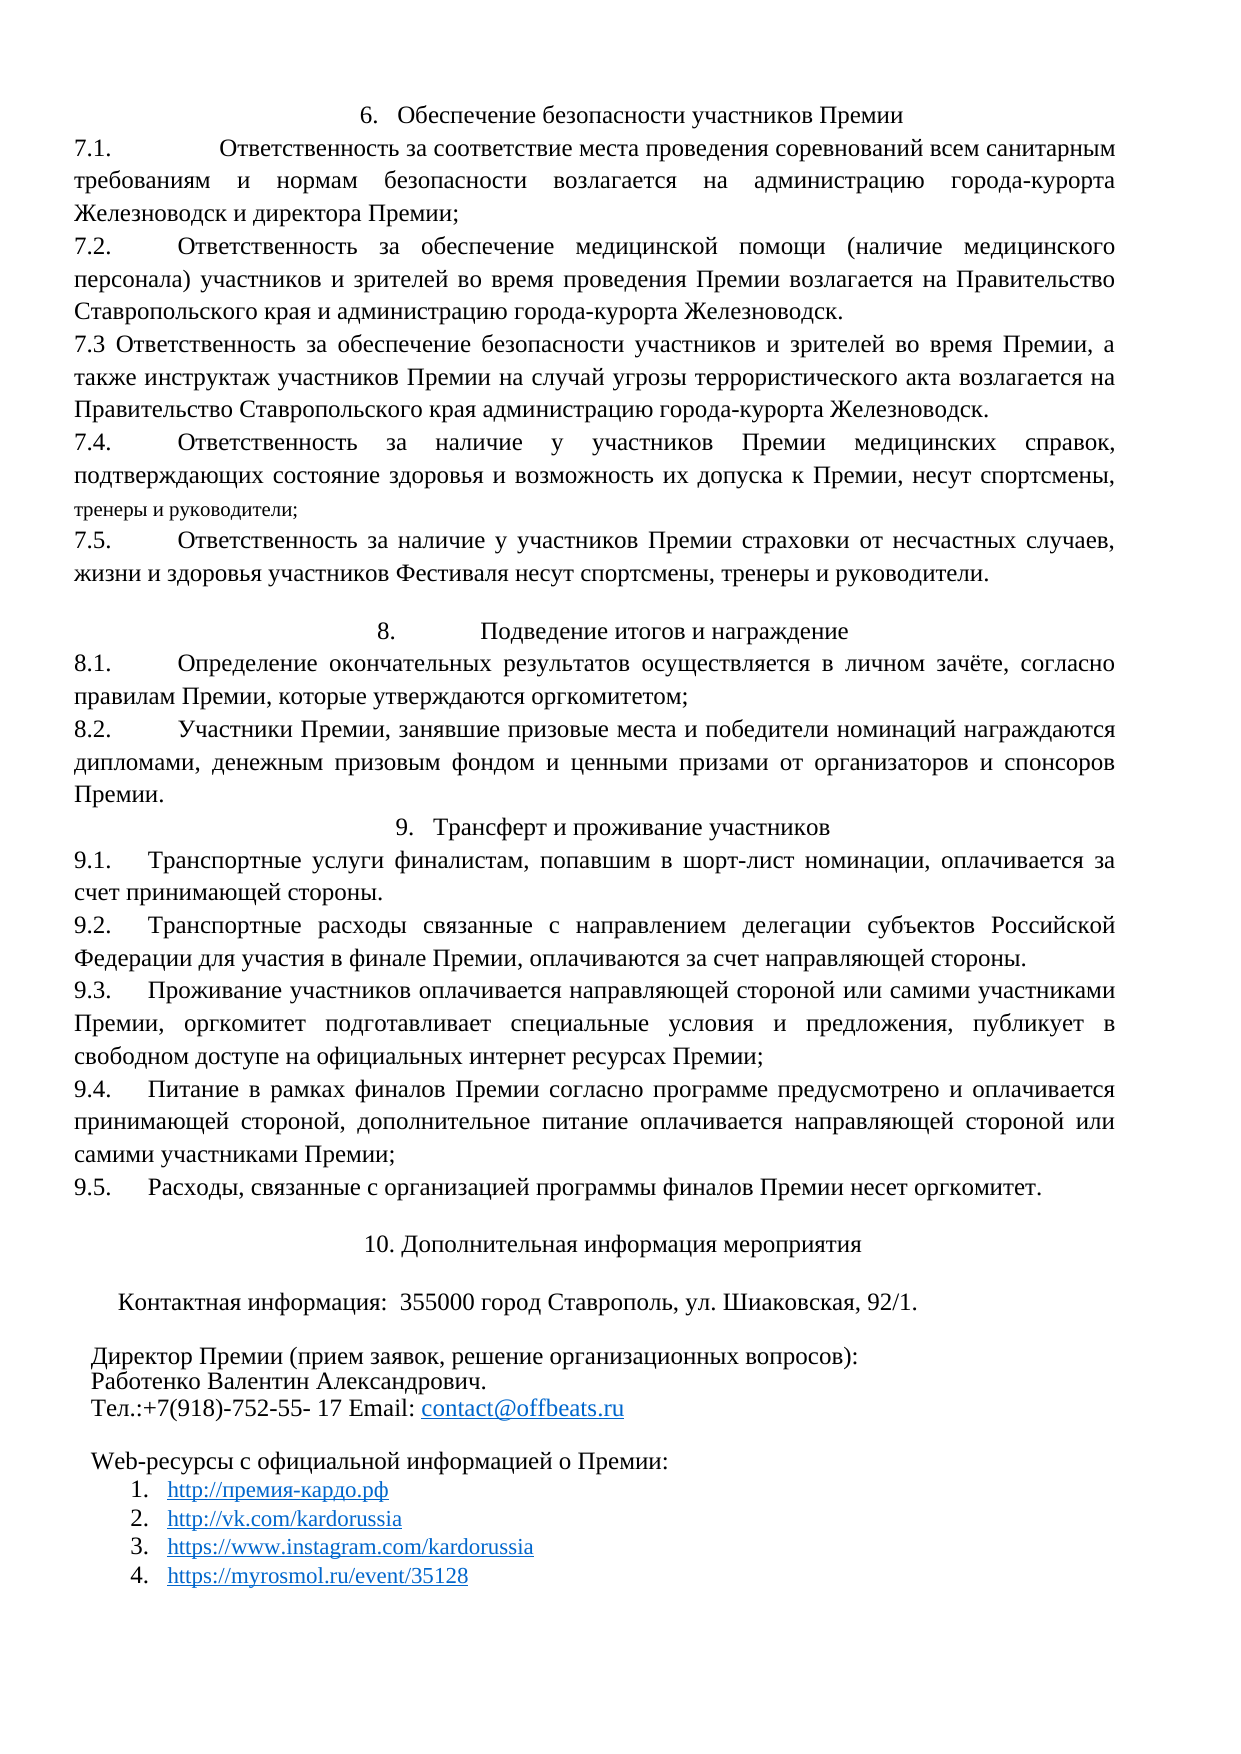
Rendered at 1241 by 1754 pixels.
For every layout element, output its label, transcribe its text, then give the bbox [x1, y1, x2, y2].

list Ответственность за обеспечение медицинской помощи (наличие медицинского персонала) участников и зрителей во время проведения Премии возлагается на Правительство Ставропольского края и администрацию города-курорта Железноводск. [74, 228, 1116, 326]
list Участники Премии, занявшие призовые места и победители номинаций награждаются дипломами, денежным призовым фондом и ценными призами от организаторов и спонсоров Премии. [74, 711, 1116, 809]
list Дополнительная информация мероприятия [74, 1230, 1152, 1259]
text Директор Премии (прием заявок, решение организационных вопросов): [91, 1344, 1152, 1369]
list Подведение итогов и награждение [74, 613, 1152, 646]
text 7.3 Ответственность за обеспечение безопасности участников и зрителей во время Премии, а также инструктаж участников Премии на случай угрозы террористического акта возлагается на Правительство Ставропольского края администрацию города-курорта Железноводск. [74, 326, 1116, 424]
list Транспортные услуги финалистам, попавшим в шорт-лист номинации, оплачивается за счет принимающей стороны. [74, 842, 1116, 907]
list Расходы, связанные с организацией программы финалов Премии несет оргкомитет. [74, 1169, 1152, 1202]
list Определение окончательных результатов осуществляется в личном зачёте, согласно правилам Премии, которые утверждаются оргкомитетом; [74, 646, 1116, 711]
list Ответственность за наличие у участников Премии медицинских справок, подтверждающих состояние здоровья и возможность их допуска к Премии, несут спортсмены, тренеры и руководители; [74, 424, 1116, 523]
list Питание в рамках финалов Премии согласно программе предусмотрено и оплачивается принимающей стороной, дополнительное питание оплачивается направляющей стороной или самими участниками Премии; [74, 1071, 1116, 1169]
text Тел.:+7(918)-752-55- 17 Email: contact@offbeats.ru [91, 1394, 827, 1422]
list Ответственность за наличие у участников Премии страховки от несчастных случаев, жизни и здоровья участников Фестиваля несут спортсмены, тренеры и руководители. [74, 523, 1116, 588]
text Работенко Валентин Александрович. [91, 1369, 1152, 1394]
list https://myrosmol.ru/event/35128 [130, 1560, 1152, 1589]
list Транспортные расходы связанные с направлением делегации субъектов Российской Федерации для участия в финале Премии, оплачиваются за счет направляющей стороны. [74, 907, 1116, 973]
list Трансферт и проживание участников [74, 809, 1152, 842]
text Web-ресурсы с официальной информацией о Премии: [91, 1447, 1152, 1475]
list Обеспечение безопасности участников Премии [111, 97, 1152, 130]
list http://vk.com/kardorussia [130, 1503, 1152, 1532]
list Проживание участников оплачивается направляющей стороной или самими участниками Премии, оргкомитет подготавливает специальные условия и предложения, публикует в свободном доступе на официальных интернет ресурсах Премии; [74, 973, 1116, 1071]
list http://премия-кардо.рф [130, 1475, 1152, 1503]
list Ответственность за соответствие места проведения соревнований всем санитарным требованиям и нормам безопасности возлагается на администрацию города-курорта Железноводск и директора Премии; [74, 130, 1116, 228]
text Контактная информация: 355000 город Ставрополь, ул. Шиаковская, 92/1. [111, 1287, 1152, 1316]
list https://www.instagram.com/kardorussia [130, 1532, 1152, 1560]
